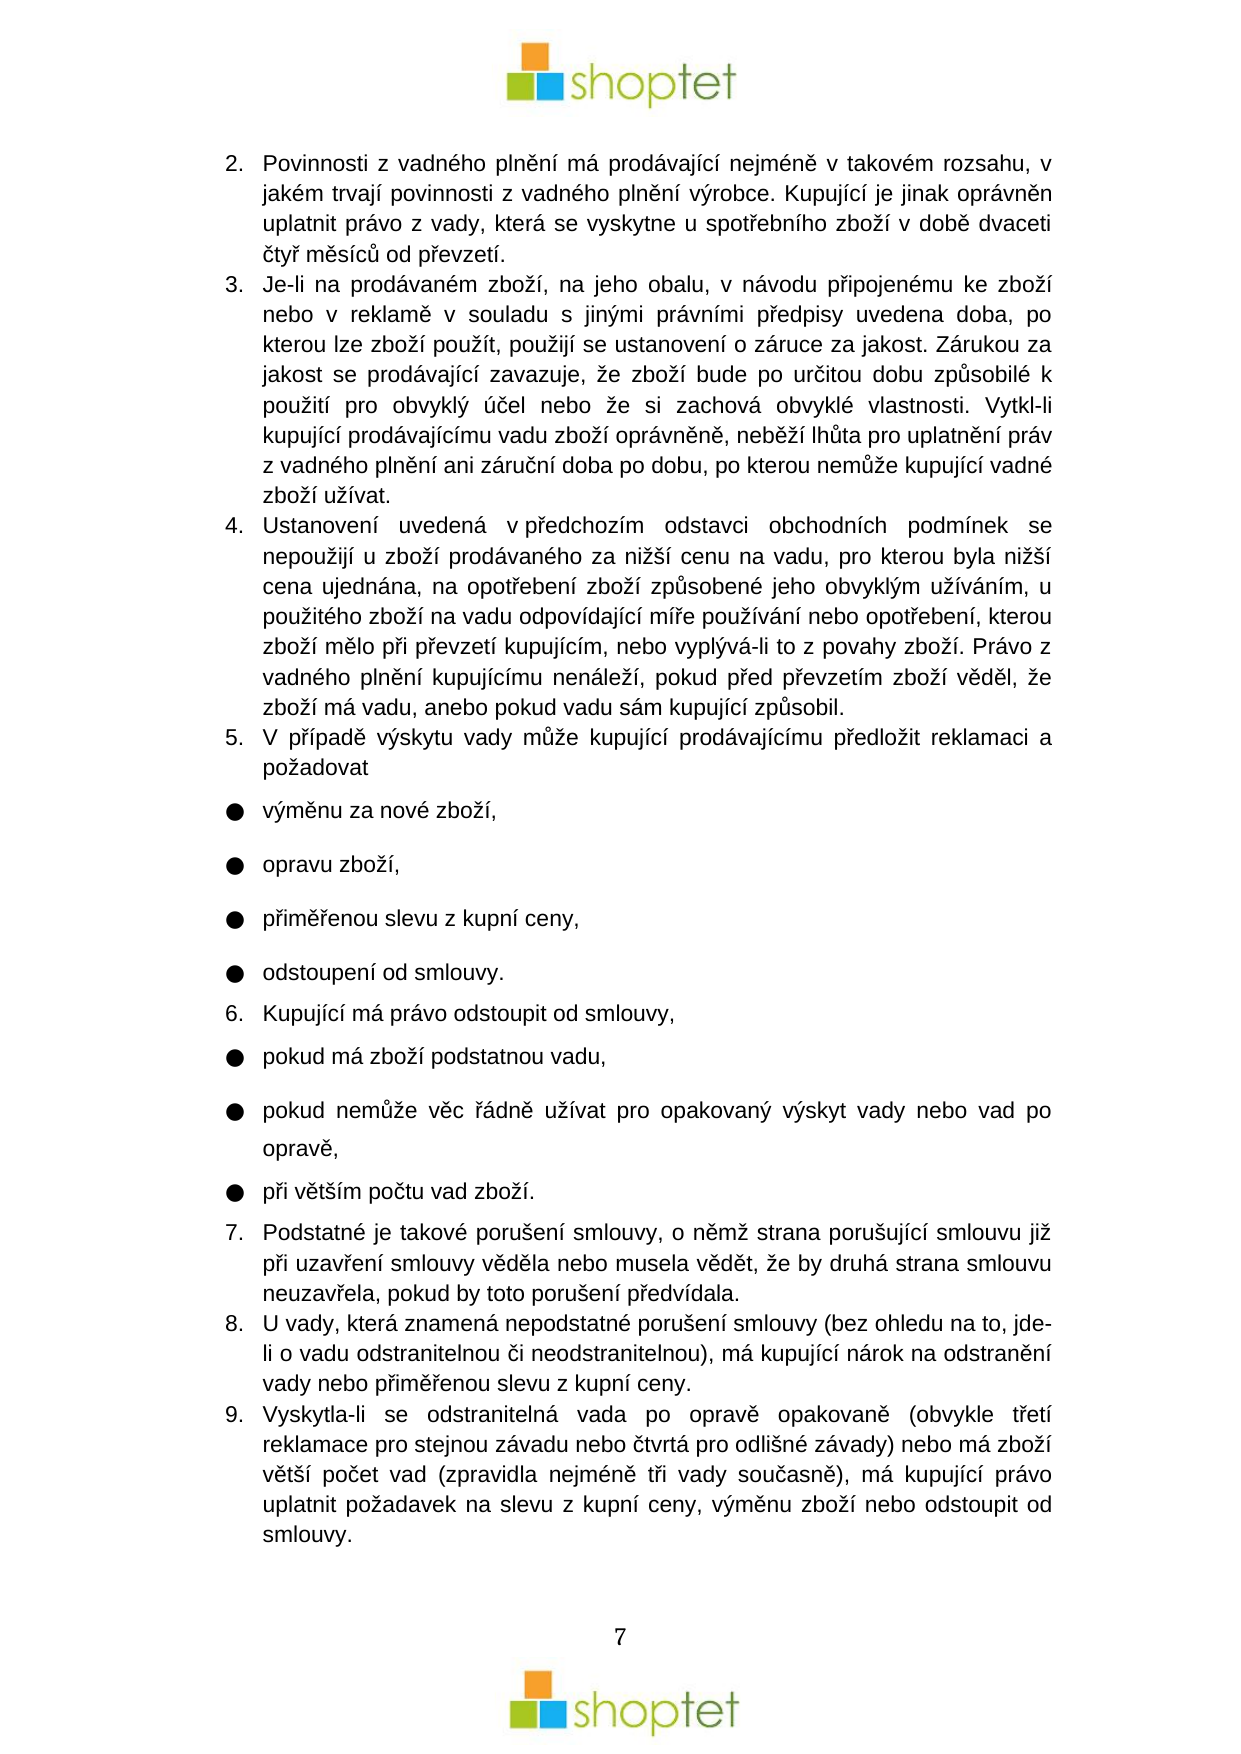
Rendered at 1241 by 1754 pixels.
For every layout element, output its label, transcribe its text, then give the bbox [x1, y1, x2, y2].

list odstoupení od smlouvy. [225, 946, 1053, 993]
list při větším počtu vad zboží. [225, 1165, 1053, 1212]
list přiměřenou slevu z kupní ceny, [225, 892, 1053, 939]
list Ustanovení uvedená v předchozím odstavci obchodních podmínek se nepoužijí u zboží prodávaného za nižší cenu na vadu, pro kterou byla nižší cena ujednána, na opotřebení zboží způsobené jeho obvyklým užíváním, u použitého zboží na vadu odpovídající míře používání nebo opotřebení, kterou zboží mělo při převzetí kupujícím, nebo vyplývá-li to z povahy zboží. Právo z vadného plnění kupujícímu nenáleží, pokud před převzetím zboží věděl, že zboží má vadu, anebo pokud vadu sám kupující způsobil. [225, 512, 1053, 720]
list výměnu za nové zboží, [225, 784, 1053, 831]
list Povinnosti z vadného plnění má prodávající nejméně v takovém rozsahu, v jakém trvají povinnosti z vadného plnění výrobce. Kupující je jinak oprávněn uplatnit právo z vady, která se vyskytne u spotřebního zboží v době dvaceti čtyř měsíců od převzetí. [225, 150, 1053, 267]
list opravu zboží, [225, 838, 1053, 885]
list pokud nemůže věc řádně užívat pro opakovaný výskyt vady nebo vad po opravě, [225, 1084, 1053, 1162]
list Je-li na prodávaném zboží, na jeho obalu, v návodu připojenému ke zboží nebo v reklamě v souladu s jinými právními předpisy uvedena doba, po kterou lze zboží použít, použijí se ustanovení o záruce za jakost. Zárukou za jakost se prodávající zavazuje, že zboží bude po určitou dobu způsobilé k použití pro obvyklý účel nebo že si zachová obvyklé vlastnosti. Vytkl-li kupující prodávajícímu vadu zboží oprávněně, neběží lhůta pro uplatnění práv z vadného plnění ani záruční doba po dobu, po kterou nemůže kupující vadné zboží užívat. [225, 271, 1053, 509]
list Vyskytla-li se odstranitelná vada po opravě opakovaně (obvykle třetí reklamace pro stejnou závadu nebo čtvrtá pro odlišné závady) nebo má zboží větší počet vad (zpravidla nejméně tři vady současně), má kupující právo uplatnit požadavek na slevu z kupní ceny, výměnu zboží nebo odstoupit od smlouvy. [225, 1401, 1053, 1548]
list pokud má zboží podstatnou vadu, [225, 1030, 1053, 1077]
picture [491, 29, 750, 117]
list U vady, která znamená nepodstatné porušení smlouvy (bez ohledu na to, jde-li o vadu odstranitelnou či neodstranitelnou), má kupující nárok na odstranění vady nebo přiměřenou slevu z kupní ceny. [225, 1310, 1053, 1397]
list Podstatné je takové porušení smlouvy, o němž strana porušující smlouvu již při uzavření smlouvy věděla nebo musela vědět, že by druhá strana smlouvu neuzavřela, pokud by toto porušení předvídala. [225, 1219, 1053, 1306]
list Kupující má právo odstoupit od smlouvy, [225, 1000, 1053, 1027]
list V případě výskytu vady může kupující prodávajícímu předložit reklamaci a požadovat [225, 724, 1053, 781]
picture [494, 1657, 753, 1745]
